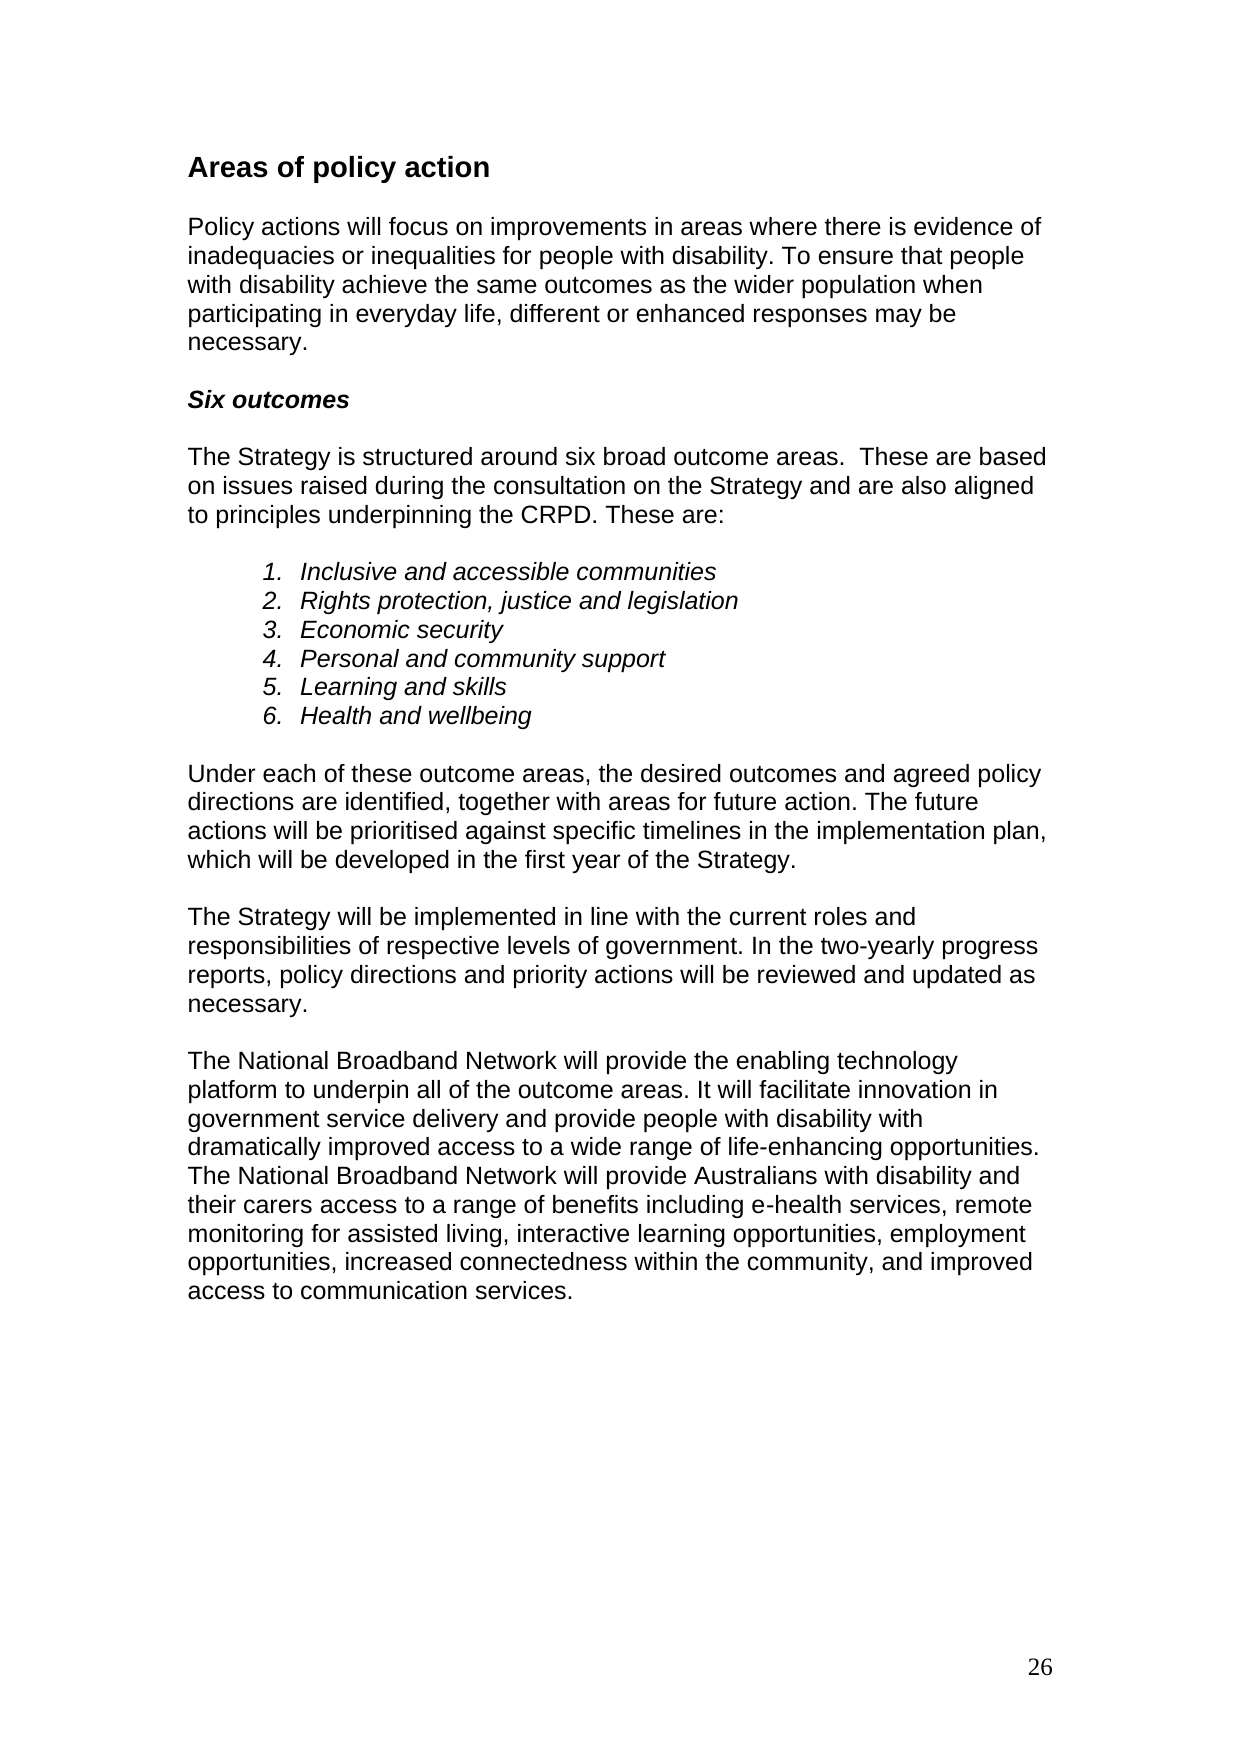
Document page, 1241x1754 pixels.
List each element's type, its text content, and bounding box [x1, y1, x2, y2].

text Under each of these outcome areas, the desired outcomes and agreed policy directions are identified, together with areas for future action. The future actions will be prioritised against specific timelines in the implementation plan, which will be developed in the first year of the Strategy. [187, 758, 1053, 873]
list Inclusive and accessible communities [262, 557, 1053, 586]
list Health and wellbeing [262, 701, 1053, 730]
text The National Broadband Network will provide the enabling technology platform to underpin all of the outcome areas. It will facilitate innovation in government service delivery and provide people with disability with dramatically improved access to a wide range of life-enhancing opportunities. The National Broadband Network will provide Australians with disability and their carers access to a range of benefits including e-health services, remote monitoring for assisted living, interactive learning opportunities, employment opportunities, increased connectedness within the community, and improved access to communication services. [187, 1046, 1053, 1305]
list Learning and skills [262, 672, 1053, 701]
text Areas of policy action [187, 150, 1053, 183]
text Six outcomes [187, 385, 1053, 413]
text The Strategy is structured around six broad outcome areas. These are based on issues raised during the consultation on the Strategy and are also aligned to principles underpinning the CRPD. These are: [187, 442, 1053, 528]
list Economic security [262, 615, 1053, 643]
list Rights protection, justice and legislation [262, 586, 1053, 615]
text Policy actions will focus on improvements in areas where there is evidence of inadequacies or inequalities for people with disability. To ensure that people with disability achieve the same outcomes as the wider population when participating in everyday life, different or enhanced responses may be necessary. [187, 212, 1053, 356]
text The Strategy will be implemented in line with the current roles and responsibilities of respective levels of government. In the two-yearly progress reports, policy directions and priority actions will be reviewed and updated as necessary. [187, 902, 1053, 1017]
list Personal and community support [262, 643, 1053, 672]
